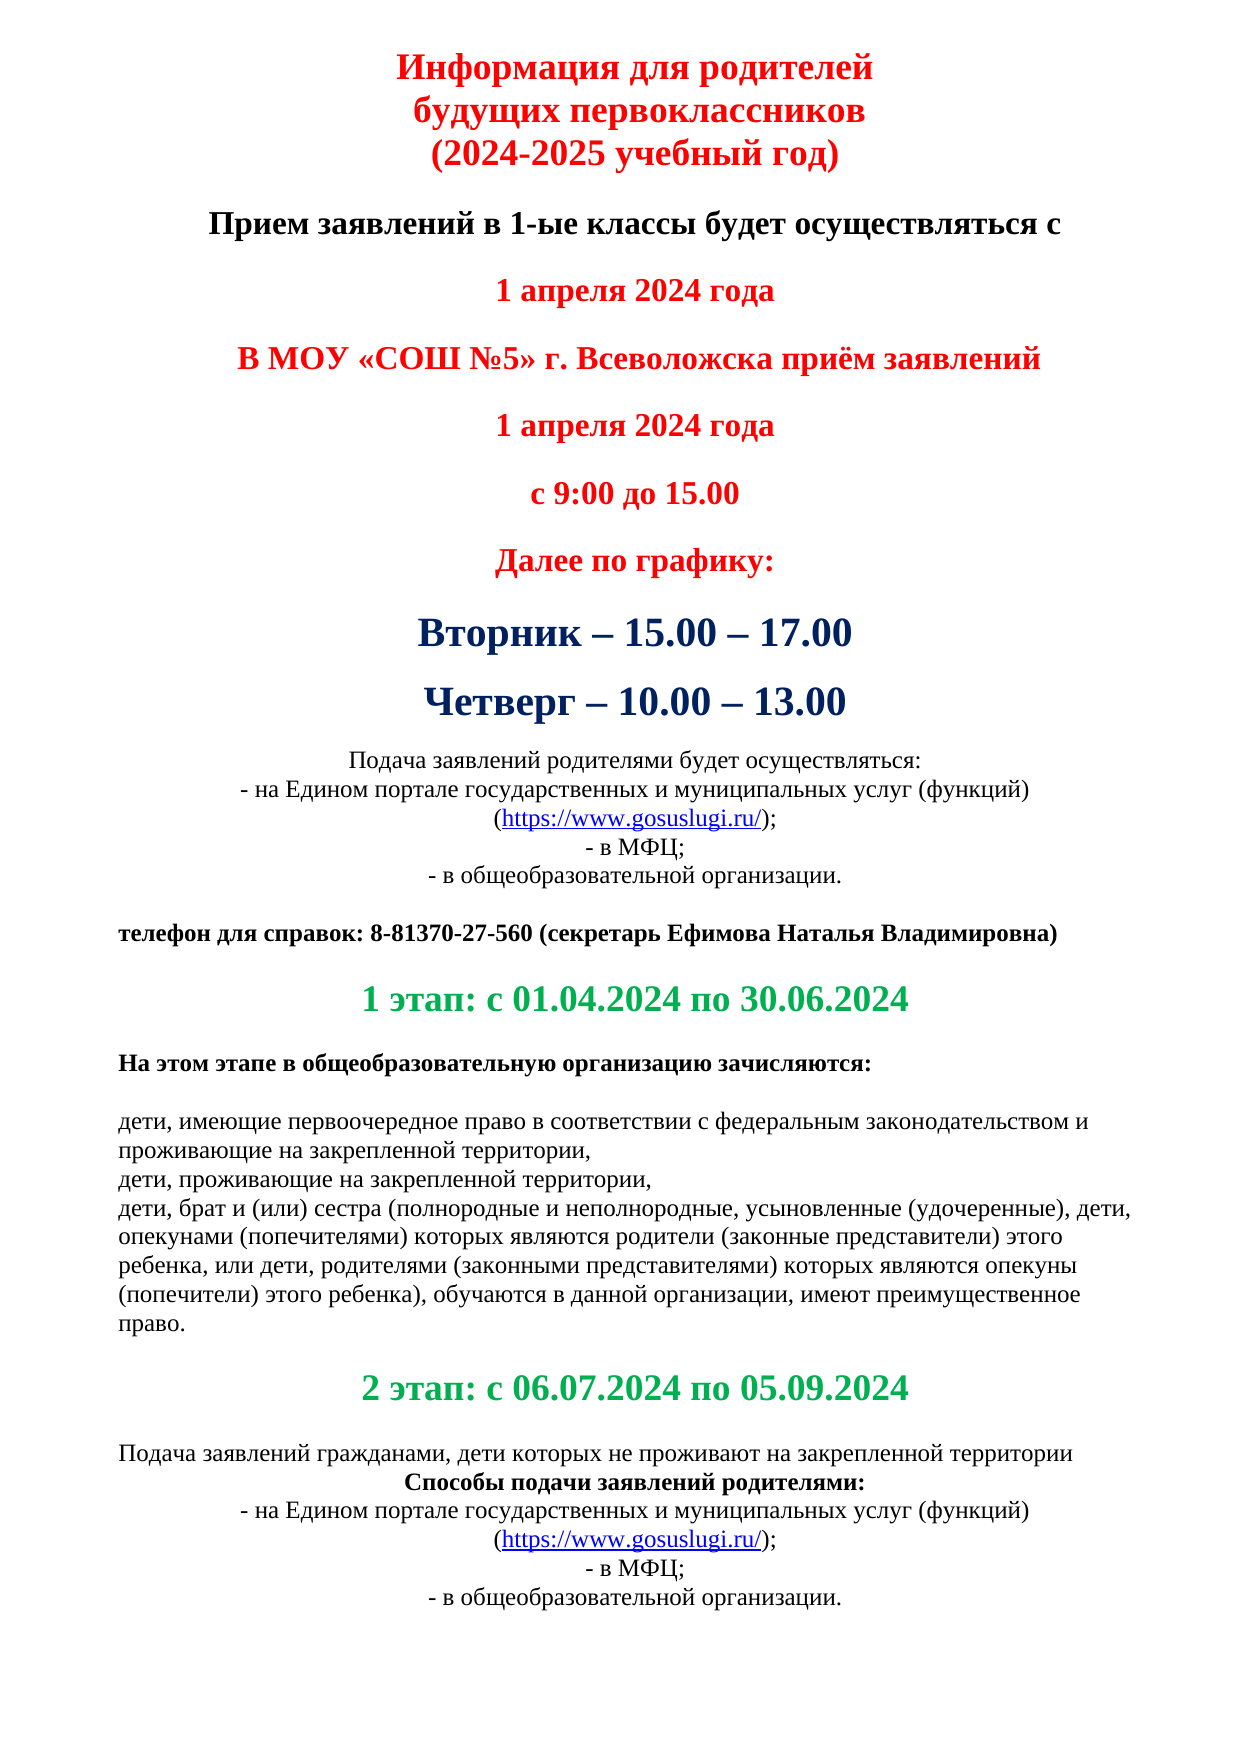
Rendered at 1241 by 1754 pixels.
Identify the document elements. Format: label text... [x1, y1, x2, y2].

text Подача заявлений гражданами, дети которых не проживают на закрепленной территории [118, 1438, 1152, 1467]
text Информация для родителей [118, 44, 1152, 87]
text Четверг – 10.00 – 13.00 [118, 677, 1152, 724]
text 1 этап: с 01.04.2024 по 30.06.2024 [118, 976, 1152, 1019]
text будущих первоклассников [118, 87, 1152, 131]
text дети, имеющие первоочередное право в соответствии с федеральным законодательством и проживающие на закрепленной территории, дети, проживающие на закрепленной территории, дети, брат и (или) сестра (полнородные и неполнородные, усыновленные (удочеренные), дети, опекунами (попечителями) которых являются родители (законные представители) этого ребенка, или дети, родителями (законными представителями) которых являются опекуны (попечители) этого ребенка), обучаются в данной организации, имеют преимущественное право. [118, 1106, 1152, 1336]
text 2 этап: с 06.07.2024 по 05.09.2024 [118, 1366, 1152, 1409]
text Прием заявлений в 1-ые классы будет осуществляться с [118, 203, 1152, 241]
text - на Едином портале государственных и муниципальных услуг (функций) (https://www.gosuslugi.ru/); - в МФЦ; - в общеобразовательной организации. [118, 774, 1152, 889]
text Далее по графику: [118, 540, 1152, 579]
text На этом этапе в общеобразовательную организацию зачисляются: [118, 1048, 1152, 1077]
text В МОУ «СОШ №5» г. Всеволожска приём заявлений [118, 338, 1152, 376]
text Способы подачи заявлений родителями: [118, 1467, 1152, 1495]
text телефон для справок: 8-81370-27-560 (секретарь Ефимова Наталья Владимировна) [118, 918, 1152, 947]
text 1 апреля 2024 года [118, 405, 1152, 444]
text с 9:00 до 15.00 [118, 473, 1152, 511]
text - на Едином портале государственных и муниципальных услуг (функций) (https://www.gosuslugi.ru/); - в МФЦ; - в общеобразовательной организации. [118, 1495, 1152, 1610]
text (2024-2025 учебный год) [118, 131, 1152, 174]
text Вторник – 15.00 – 17.00 [118, 608, 1152, 656]
text 1 апреля 2024 года [118, 270, 1152, 309]
text Подача заявлений родителями будет осуществляться: [118, 745, 1152, 774]
